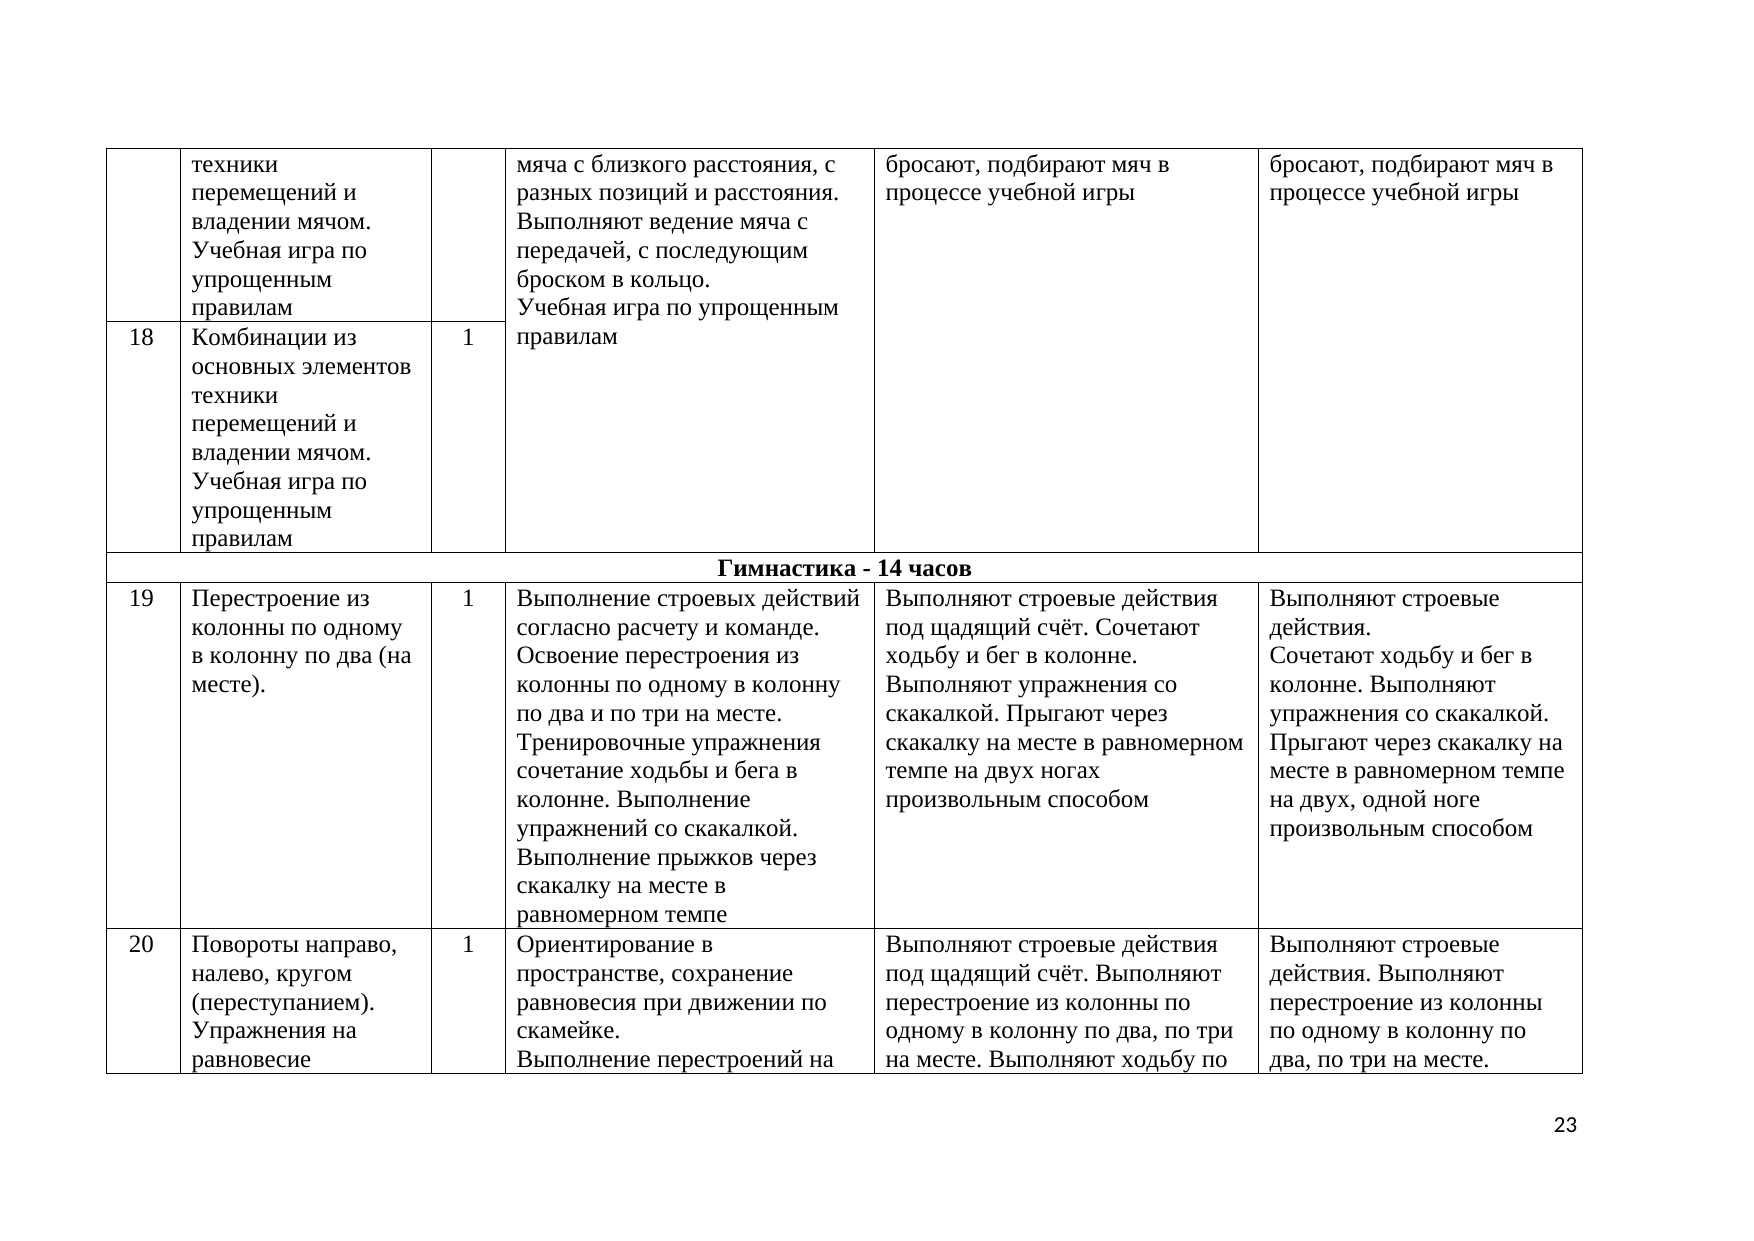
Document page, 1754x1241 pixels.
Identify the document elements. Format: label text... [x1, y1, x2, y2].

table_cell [875, 149, 1258, 552]
table_cell 19 [107, 583, 180, 928]
table_cell 17 [107, 149, 180, 321]
table_cell Выполняют строевые действия. Сочетают ходьбу и бег в колонне. Выполняют упражнения со скакалкой. Прыгают через скакалку на месте в равномерном темпе на двух, одной ноге произвольным способом [1259, 583, 1582, 928]
table_cell 1 [432, 583, 505, 928]
table_cell Выполняют строевые действия под щадящий счёт. Сочетают ходьбу и бег в колонне. Выполняют упражнения со скакалкой. Прыгают через скакалку на месте в равномерном темпе на двух ногах произвольным способом [875, 583, 1258, 928]
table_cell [1259, 149, 1582, 552]
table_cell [506, 929, 874, 1073]
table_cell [875, 929, 1258, 1073]
table_cell 1 [432, 929, 505, 1073]
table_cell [181, 149, 431, 321]
table_cell 1 [432, 149, 505, 321]
table_cell Гимнастика - 14 часов [107, 553, 1582, 582]
table_cell 20 [107, 929, 180, 1073]
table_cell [181, 322, 431, 552]
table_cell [181, 929, 431, 1073]
table_cell Перестроение из колонны по одному в колонну по два (на месте). [181, 583, 431, 928]
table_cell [506, 149, 874, 552]
table_cell 1 [432, 322, 505, 552]
table_cell 18 [107, 322, 180, 552]
table_cell Выполнение строевых действий согласно расчету и команде. Освоение перестроения из колонны по одному в колонну по два и по три на месте. Тренировочные упражнения сочетание ходьбы и бега в колонне. Выполнение упражнений со скакалкой. Выполнение прыжков через скакалку на месте в равномерном темпе [506, 583, 874, 928]
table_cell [1259, 929, 1582, 1073]
